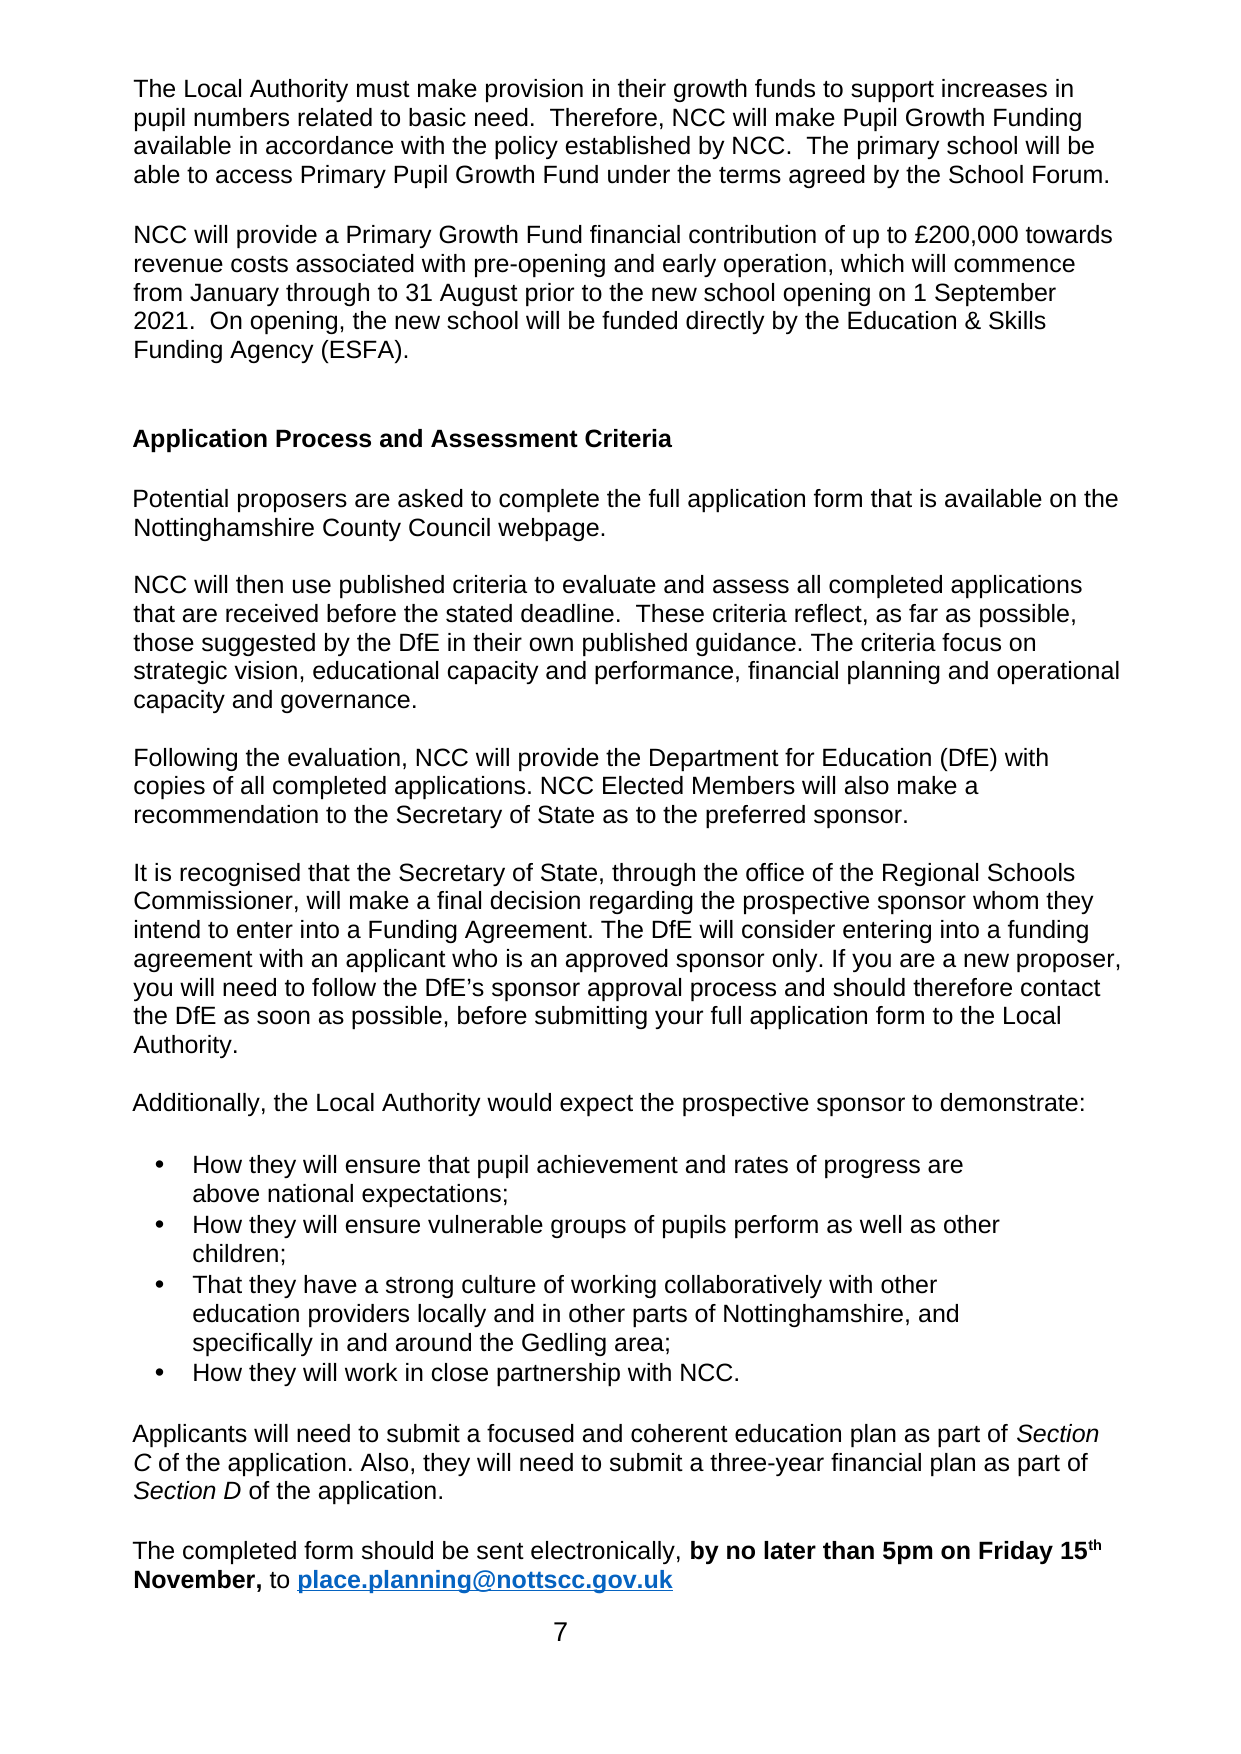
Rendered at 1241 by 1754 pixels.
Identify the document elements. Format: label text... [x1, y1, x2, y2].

text Potential proposers are asked to complete the full application form that is available on the Nottinghamshire County Council webpage. [132, 484, 1123, 541]
subtitle Application Process and Assessment Criteria [132, 424, 1123, 453]
text NCC will provide a Primary Growth Fund financial contribution of up to £200,000 towards revenue costs associated with pre-opening and early operation, which will commence from January through to 31 August prior to the new school opening on 1 September 2021. On opening, the new school will be funded directly by the Education & Skills Funding Agency (ESFA). [133, 220, 1123, 364]
text NCC will then use published criteria to evaluate and assess all completed applications that are received before the stated deadline. These criteria reflect, as far as possible, those suggested by the DfE in their own published guidance. The criteria focus on strategic vision, educational capacity and performance, financial planning and operational capacity and governance. [133, 570, 1123, 714]
text The Local Authority must make provision in their growth funds to support increases in pupil numbers related to basic need. Therefore, NCC will make Pupil Growth Funding available in accordance with the policy established by NCC. The primary school will be able to access Primary Pupil Growth Fund under the terms agreed by the School Forum. [133, 74, 1123, 189]
text Additionally, the Local Authority would expect the prospective sponsor to demonstrate: [132, 1088, 1123, 1116]
text The completed form should be sent electronically, by no later than 5pm on Friday 15th November, to place.planning@nottscc.gov.uk [132, 1536, 1123, 1594]
list How they will ensure that pupil achievement and rates of progress are above national expectations; [154, 1148, 1019, 1208]
list That they have a strong culture of working collaboratively with other education providers locally and in other parts of Nottinghamshire, and specifically in and around the Gedling area; [154, 1268, 1019, 1356]
list How they will work in close partnership with NCC. [154, 1356, 1019, 1388]
list How they will ensure vulnerable groups of pupils perform as well as other children; [154, 1208, 1019, 1268]
text Following the evaluation, NCC will provide the Department for Education (DfE) with copies of all completed applications. NCC Elected Members will also make a recommendation to the Secretary of State as to the preferred sponsor. [133, 743, 1123, 829]
text It is recognised that the Secretary of State, through the office of the Regional Schools Commissioner, will make a final decision regarding the prospective sponsor whom they intend to enter into a Funding Agreement. The DfE will consider entering into a funding agreement with an applicant who is an approved sponsor only. If you are a new proposer, you will need to follow the DfE’s sponsor approval process and should therefore contact the DfE as soon as possible, before submitting your full application form to the Local Authority. [133, 858, 1123, 1059]
text Applicants will need to submit a focused and coherent education plan as part of Section C of the application. Also, they will need to submit a three-year financial plan as part of Section D of the application. [132, 1419, 1123, 1505]
